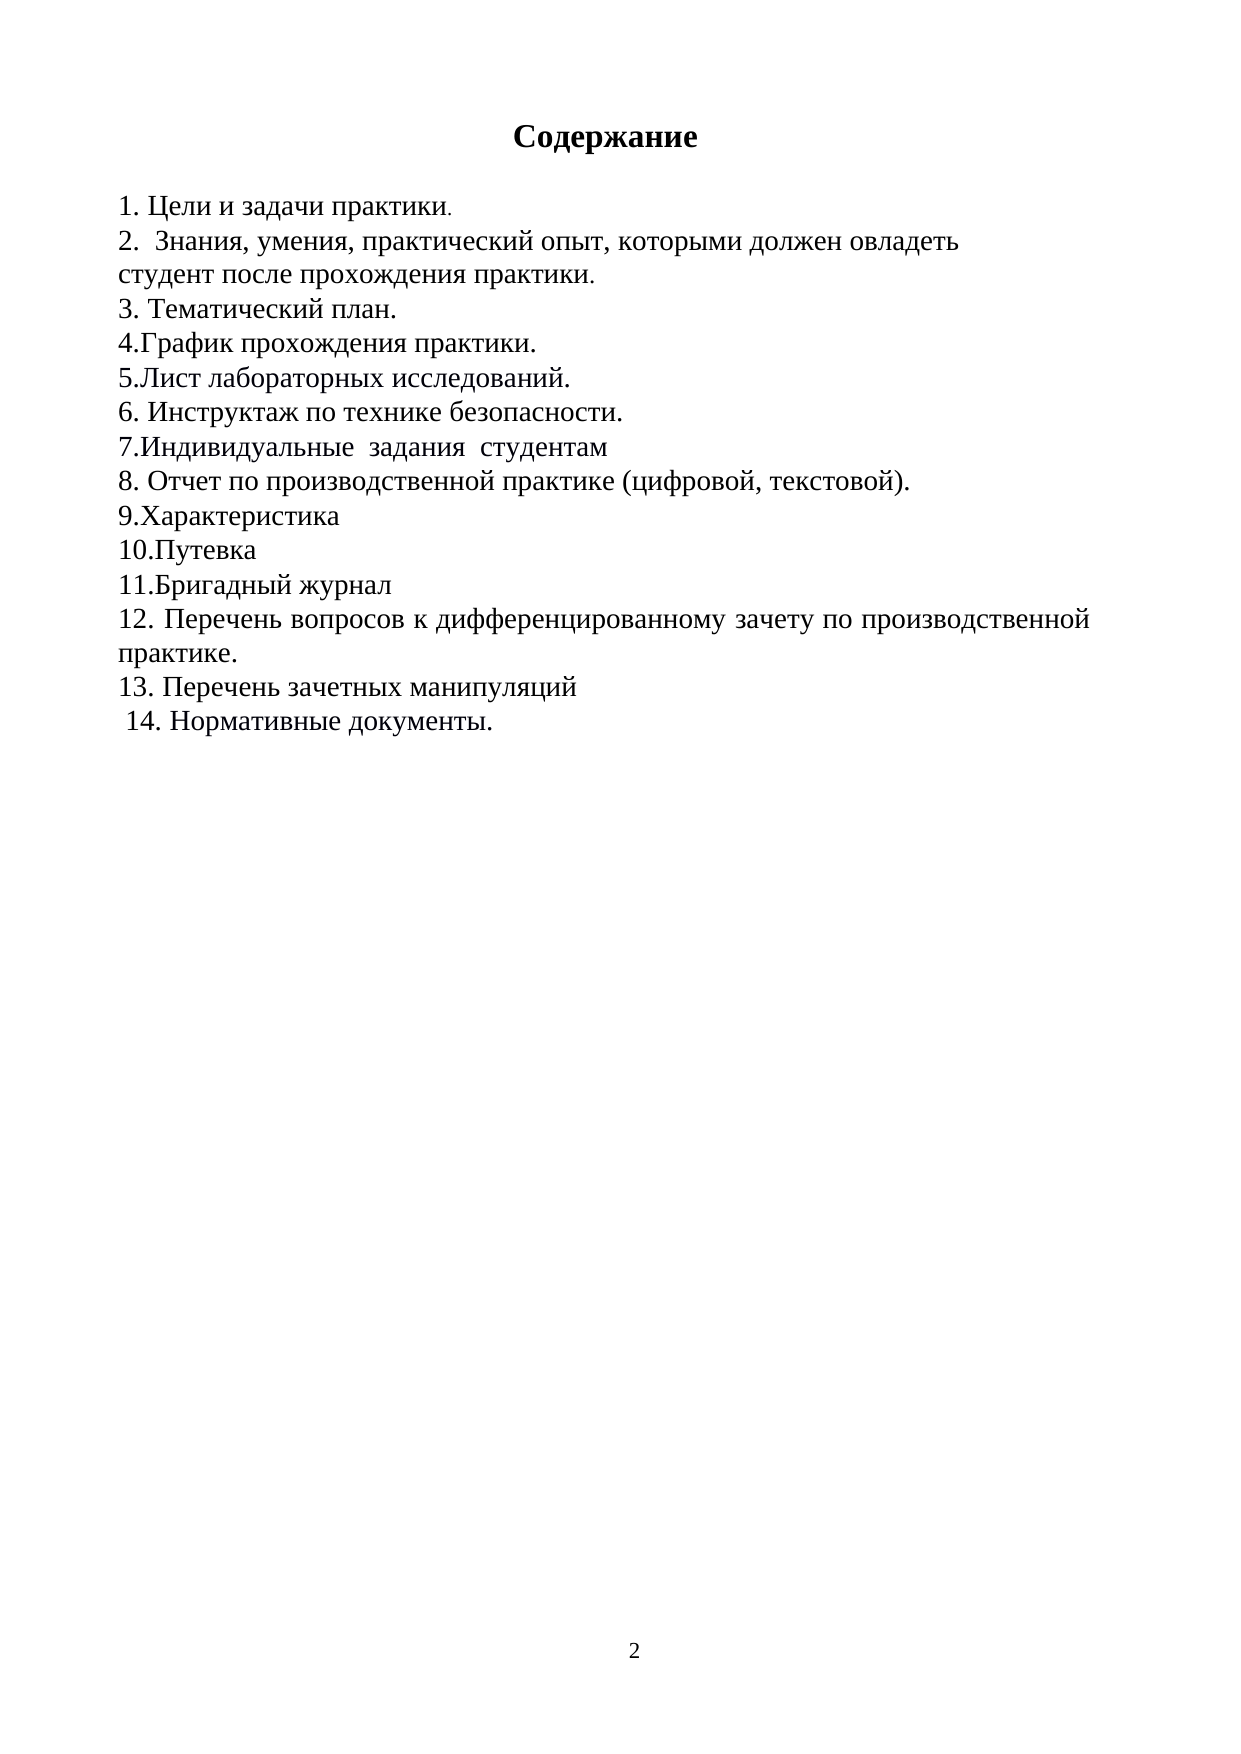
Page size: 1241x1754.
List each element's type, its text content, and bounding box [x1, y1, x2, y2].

list Перечень зачетных манипуляций [118, 669, 1151, 702]
list Цели и задачи практики. [118, 188, 1151, 222]
list Знания, умения, практический опыт, которыми должен овладеть студент после прохождения практики. [118, 223, 1063, 290]
text 8. Отчет по производственной практике (цифровой, текстовой). 9.Характеристика [118, 463, 913, 532]
list График прохождения практики. 5.Лист лабораторных исследований. [118, 326, 571, 394]
list Перечень вопросов к дифференцированному зачету по производственной практике. [118, 601, 1093, 668]
text 10.Путевка 11.Бригадный журнал [118, 532, 392, 601]
text 6. Инструктаж по технике безопасности. 7.Индивидуальные задания студентам [118, 394, 625, 463]
list Тематический план. [118, 291, 1151, 324]
subtitle Содержание [256, 116, 954, 154]
list Нормативные документы. [125, 703, 1151, 737]
